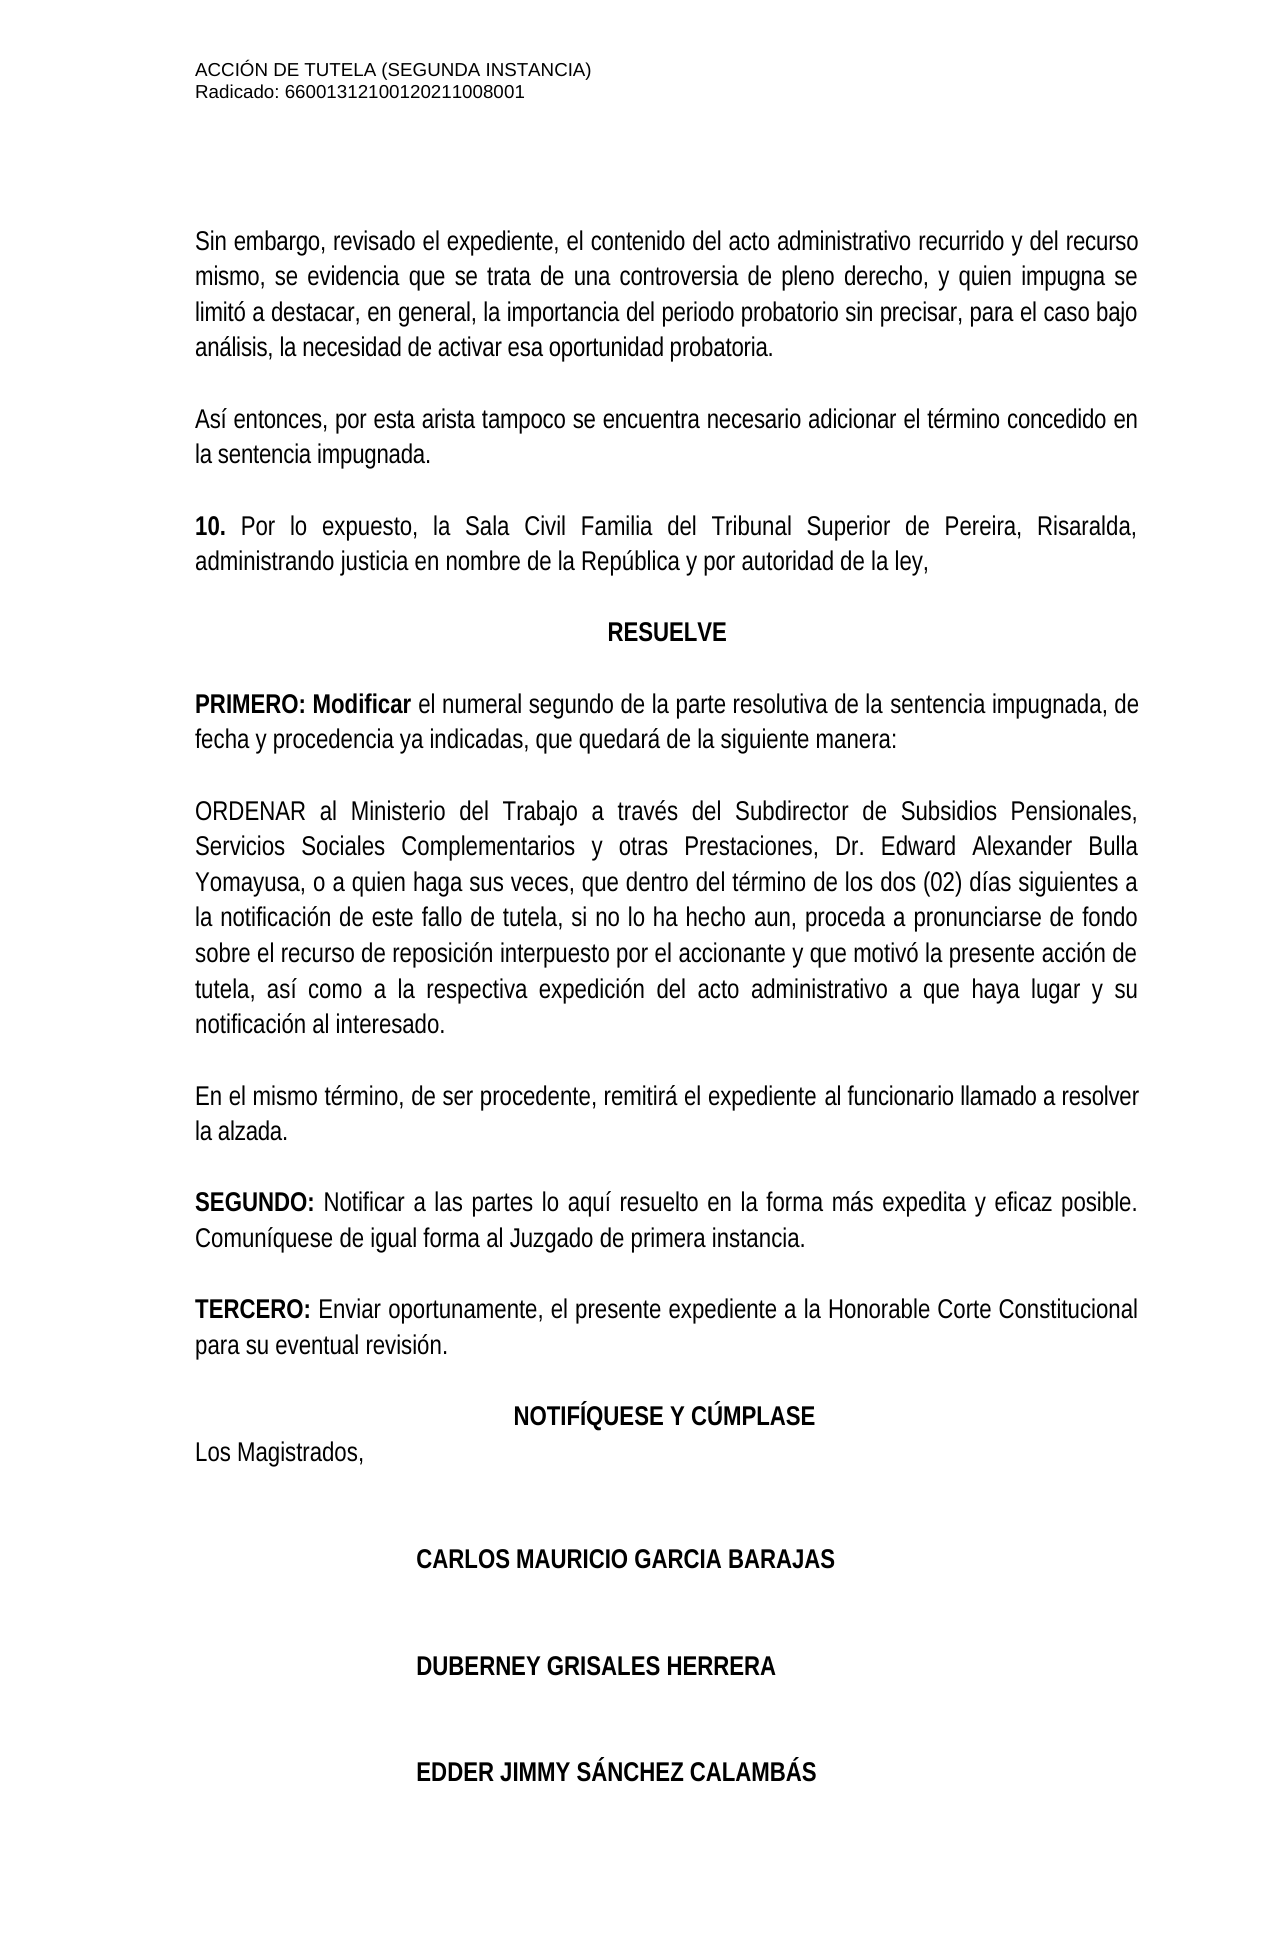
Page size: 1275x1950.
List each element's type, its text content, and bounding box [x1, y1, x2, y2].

text 10. Por lo expuesto, la Sala Civil Familia del Tribunal Superior de Pereira, Risaralda, administrando justicia en nombre de la República y por autoridad de la ley, [195, 509, 1139, 576]
text PRIMERO: Modificar el numeral segundo de la parte resolutiva de la sentencia impugnada, de fecha y procedencia ya indicadas, que quedará de la siguiente manera: [195, 688, 1139, 754]
text Así entonces, por esta arista tampoco se encuentra necesario adicionar el término concedido en la sentencia impugnada. [195, 403, 1139, 469]
text RESUELVE [195, 616, 1139, 647]
text CARLOS MAURICIO GARCIA BARAJAS [342, 1543, 1139, 1574]
text NOTIFÍQUESE Y CÚMPLASE [195, 1400, 1134, 1431]
text DUBERNEY GRISALES HERRERA [195, 1649, 1139, 1681]
text En el mismo término, de ser procedente, remitirá el expediente al funcionario llamado a resolver la alzada. [195, 1079, 1139, 1146]
text TERCERO: Enviar oportunamente, el presente expediente a la Honorable Corte Constitucional para su eventual revisión. [195, 1293, 1139, 1360]
text Sin embargo, revisado el expediente, el contenido del acto administrativo recurrido y del recurso mismo, se evidencia que se trata de una controversia de pleno derecho, y quien impugna se limitó a destacar, en general, la importancia del periodo probatorio sin precisar, para el caso bajo análisis, la necesidad de activar esa oportunidad probatoria. [195, 224, 1139, 362]
text SEGUNDO: Notificar a las partes lo aquí resuelto en la forma más expedita y eficaz posible. Comuníquese de igual forma al Juzgado de primera instancia. [195, 1186, 1139, 1253]
text EDDER JIMMY SÁNCHEZ CALAMBÁS [195, 1756, 1139, 1787]
text ORDENAR al Ministerio del Trabajo a través del Subdirector de Subsidios Pensionales, Servicios Sociales Complementarios y otras Prestaciones, Dr. Edward Alexander Bulla Yomayusa, o a quien haga sus veces, que dentro del término de los dos (02) días siguientes a la notificación de este fallo de tutela, si no lo ha hecho aun, proceda a pronunciarse de fondo sobre el recurso de reposición interpuesto por el accionante y que motivó la presente acción de tutela, así como a la respectiva expedición del acto administrativo a que haya lugar y su notificación al interesado. [195, 794, 1139, 1039]
text Los Magistrados, [195, 1436, 1139, 1467]
